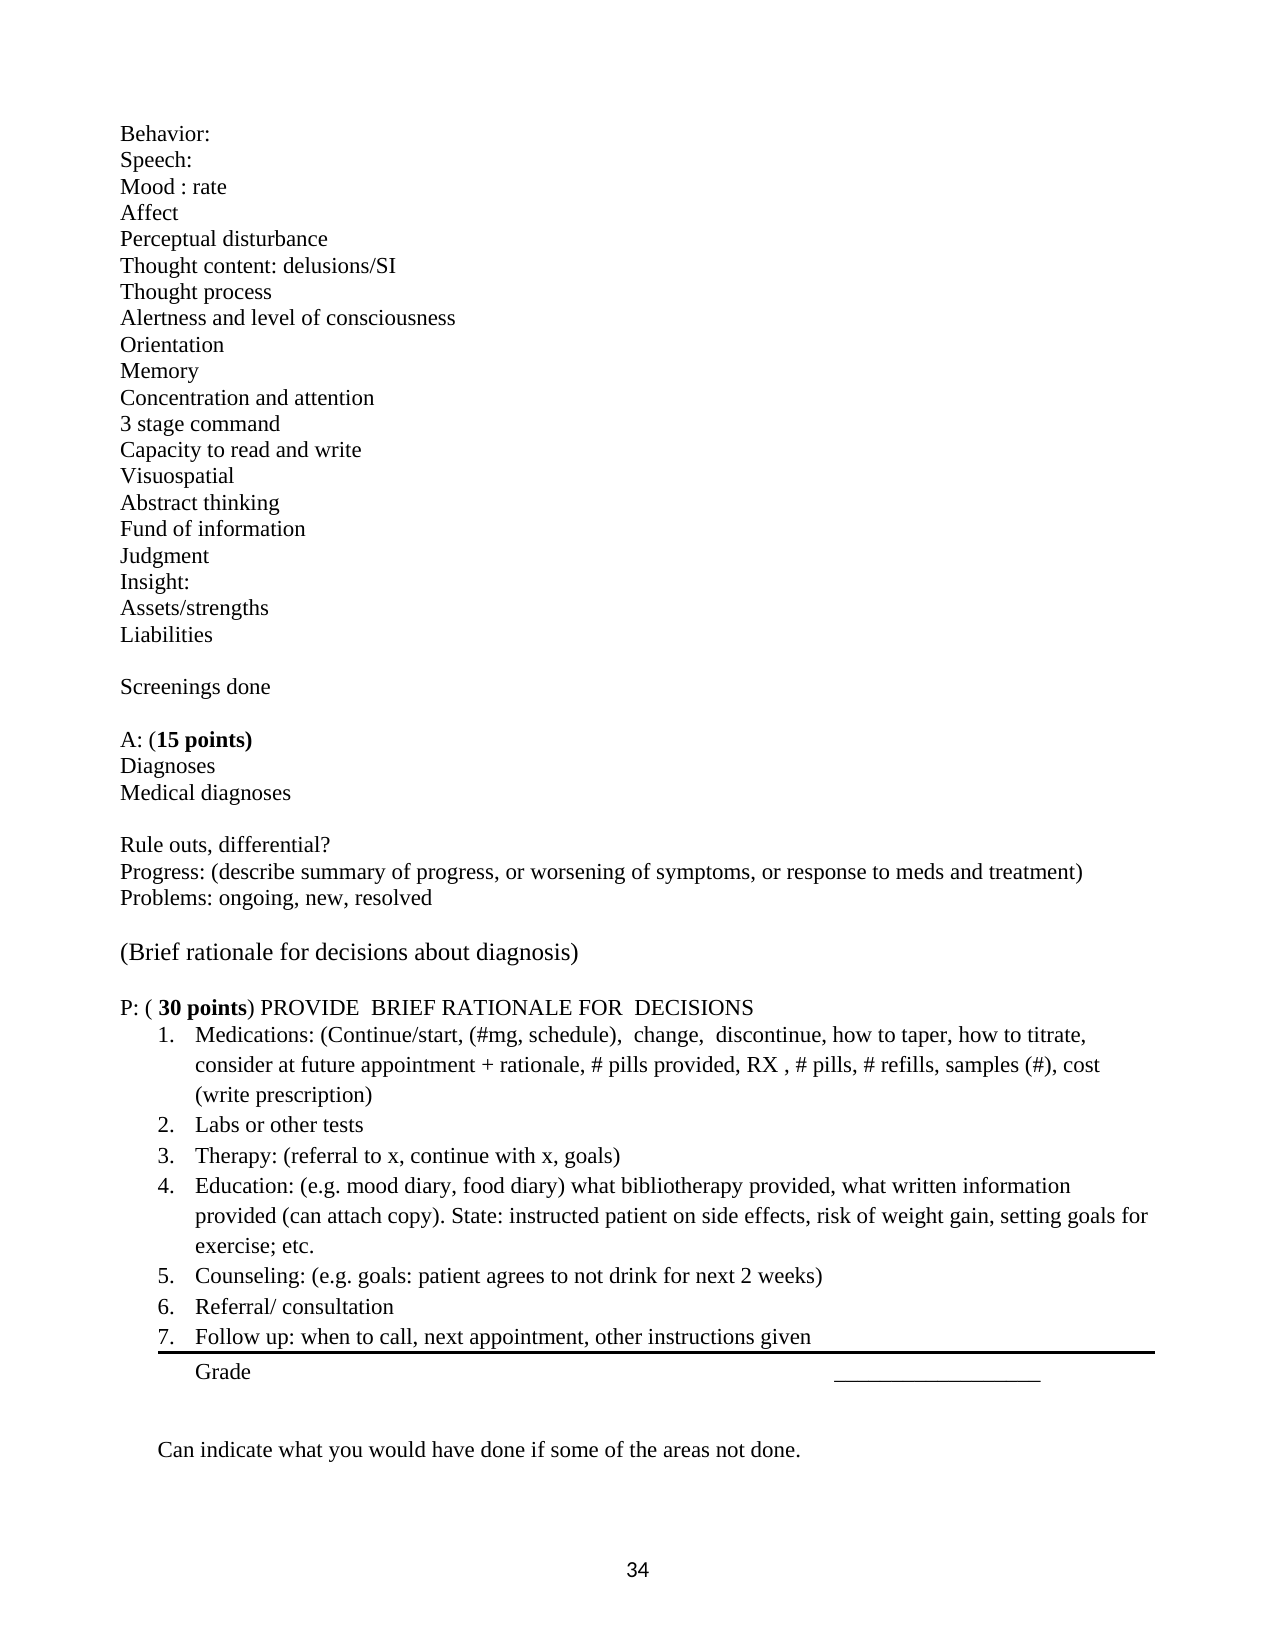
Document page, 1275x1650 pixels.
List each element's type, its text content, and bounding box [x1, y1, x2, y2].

text Fund of information [120, 515, 1155, 542]
text Thought content: delusions/SI [120, 252, 1155, 278]
text Abstract thinking [120, 489, 1155, 515]
text Diagnoses [120, 752, 1155, 779]
text Alertness and level of consciousness [120, 304, 1155, 331]
text Speech: [120, 146, 1155, 173]
text Memory [120, 357, 1155, 383]
list Counseling: (e.g. goals: patient agrees to not drink for next 2 weeks) [157, 1262, 1155, 1289]
text Screenings done [120, 673, 1155, 700]
text Thought process [120, 278, 1155, 304]
text P: ( 30 points) PROVIDE BRIEF RATIONALE FOR DECISIONS [120, 994, 1155, 1021]
text Behavior: [120, 120, 1155, 146]
list Follow up: when to call, next appointment, other instructions given [157, 1323, 1155, 1354]
text (Brief rationale for decisions about diagnosis) [120, 937, 1155, 966]
text Rule outs, differential? [120, 832, 1155, 858]
text Capacity to read and write [120, 436, 1155, 463]
list Labs or other tests [157, 1111, 1155, 1138]
list Therapy: (referral to x, continue with x, goals) [157, 1142, 1155, 1168]
text Insight: [120, 568, 1155, 594]
text Concentration and attention [120, 383, 1155, 410]
text 3 stage command [120, 410, 1155, 436]
text Liabilities [120, 621, 1155, 647]
text Affect [120, 199, 1155, 225]
text Progress: (describe summary of progress, or worsening of symptoms, or response to meds and treatment) [120, 858, 1155, 884]
text Visuospatial [120, 463, 1155, 489]
list Education: (e.g. mood diary, food diary) what bibliotherapy provided, what written information provided (can attach copy). State: instructed patient on side effects, risk of weight gain, setting goals for exercise; etc. [157, 1172, 1155, 1259]
text Assets/strengths [120, 594, 1155, 621]
text Mood : rate [120, 173, 1155, 199]
list Referral/ consultation [157, 1293, 1155, 1319]
text A: (15 points) [120, 726, 1155, 752]
text Medical diagnoses [120, 779, 1155, 805]
list Grade __________________ [195, 1358, 1155, 1385]
text Judgment [120, 542, 1155, 568]
text Orientation [120, 331, 1155, 357]
text Problems: ongoing, new, resolved [120, 884, 1155, 911]
list Medications: (Continue/start, (#mg, schedule), change, discontinue, how to taper, how to titrate, consider at future appointment + rationale, # pills provided, RX , # pills, # refills, samples (#), cost (write prescription) [157, 1021, 1155, 1108]
text Perceptual disturbance [120, 225, 1155, 252]
text Can indicate what you would have done if some of the areas not done. [157, 1436, 1155, 1462]
